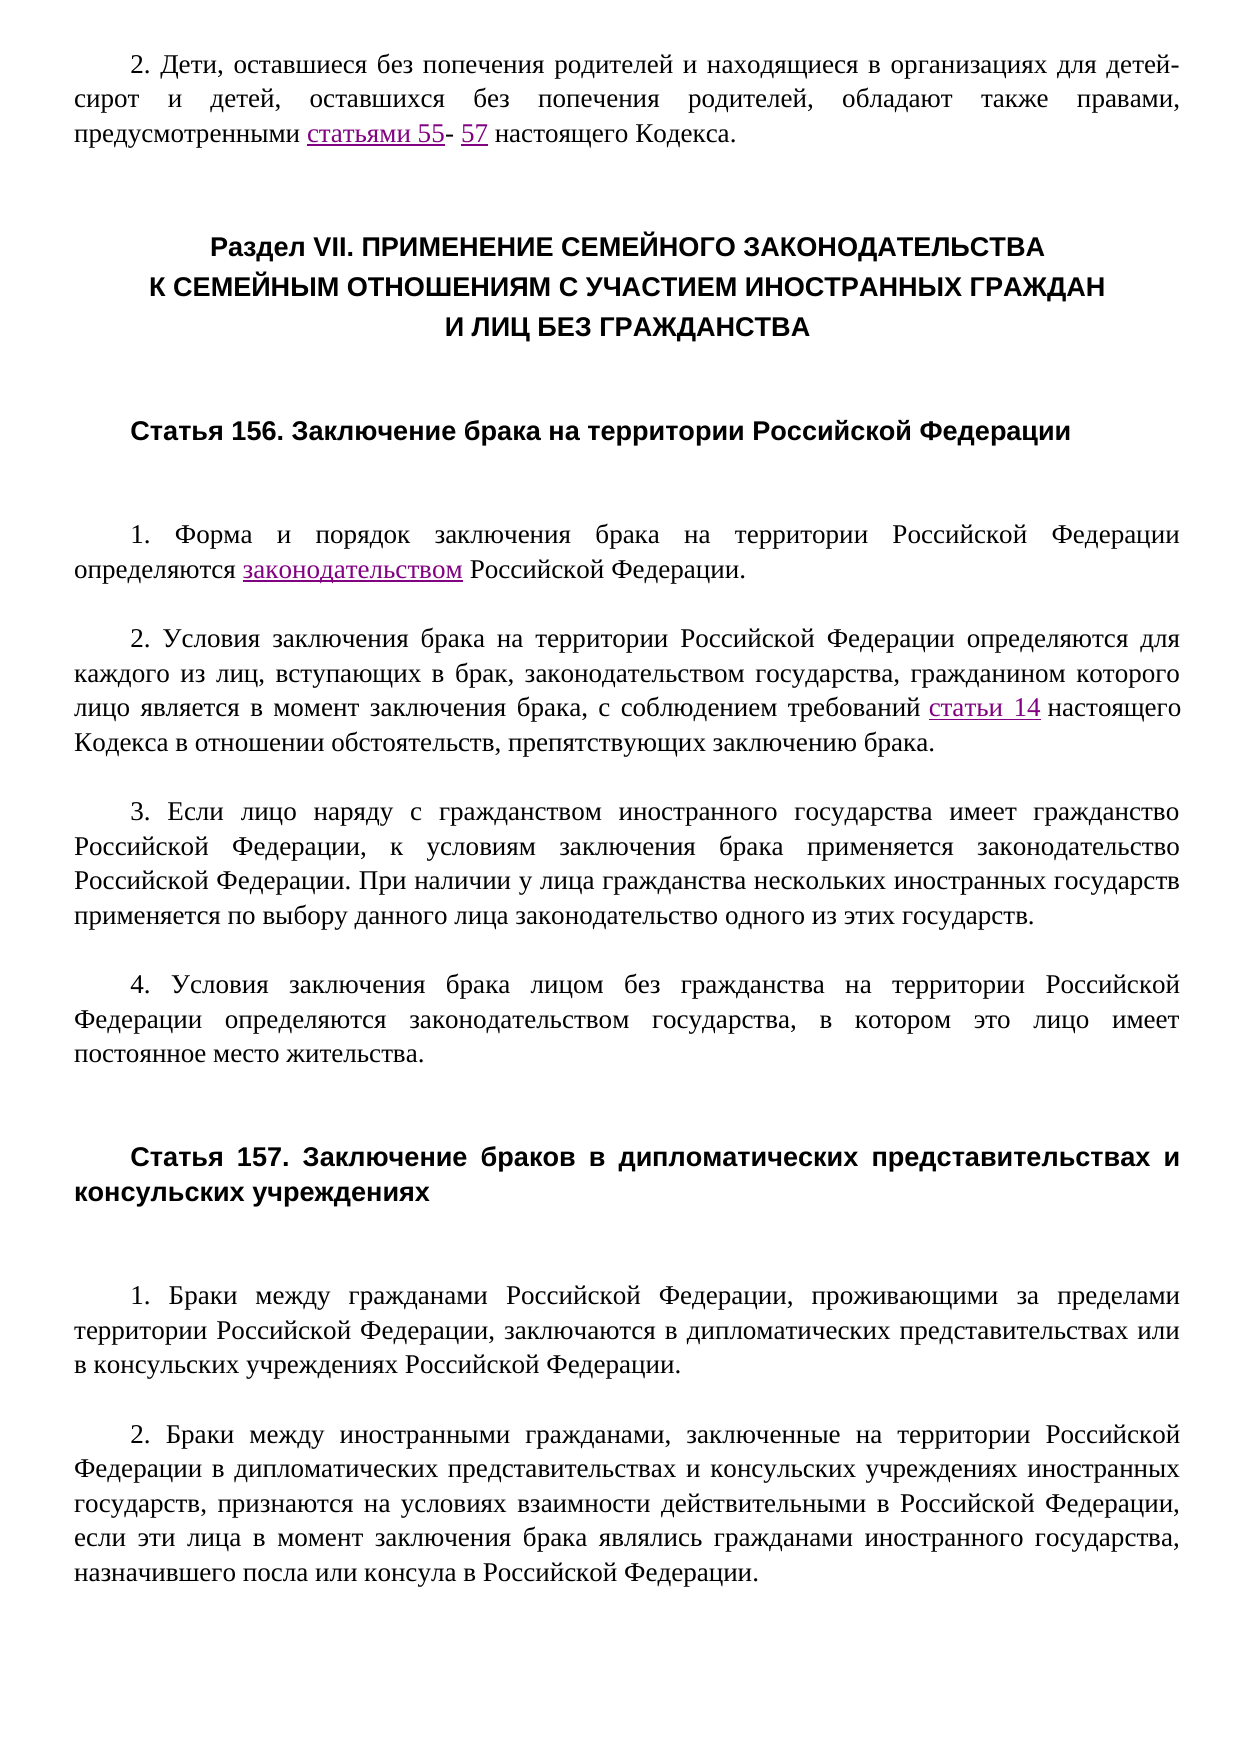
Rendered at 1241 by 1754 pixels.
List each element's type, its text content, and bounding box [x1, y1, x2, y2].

text 2. Условия заключения брака на территории Российской Федерации определяются для каждого из лиц, вступающих в брак, законодательством государства, гражданином которого лицо является в момент заключения брака, с соблюдением требований статьи 14 настоящего Кодекса в отношении обстоятельств, препятствующих заключению брака. [74, 619, 1181, 757]
text Статья 156. Заключение брака на территории Российской Федерации [74, 411, 1181, 446]
text 1. Форма и порядок заключения брака на территории Российской Федерации определяются законодательством Российской Федерации. [74, 515, 1181, 584]
text И ЛИЦ БЕЗ ГРАЖДАНСТВА [74, 302, 1181, 342]
text 4. Условия заключения брака лицом без гражданства на территории Российской Федерации определяются законодательством государства, в котором это лицо имеет постоянное место жительства. [74, 965, 1181, 1068]
text 3. Если лицо наряду с гражданством иностранного государства имеет гражданство Российской Федерации, к условиям заключения брака применяется законодательство Российской Федерации. При наличии у лица гражданства нескольких иностранных государств применяется по выбору данного лица законодательство одного из этих государств. [74, 792, 1181, 930]
text 2. Браки между иностранными гражданами, заключенные на территории Российской Федерации в дипломатических представительствах и консульских учреждениях иностранных государств, признаются на условиях взаимности действительными в Российской Федерации, если эти лица в момент заключения брака являлись гражданами иностранного государства, назначившего посла или консула в Российской Федерации. [74, 1414, 1181, 1587]
text К СЕМЕЙНЫМ ОТНОШЕНИЯМ С УЧАСТИЕМ ИНОСТРАННЫХ ГРАЖДАН [74, 262, 1181, 302]
text Статья 157. Заключение браков в дипломатических представительствах и консульских учреждениях [74, 1138, 1181, 1207]
text 2. Дети, оставшиеся без попечения родителей и находящиеся в организациях для детей-сирот и детей, оставшихся без попечения родителей, обладают также правами, предусмотренными статьями 55- 57 настоящего Кодекса. [74, 44, 1181, 148]
text 1. Браки между гражданами Российской Федерации, проживающими за пределами территории Российской Федерации, заключаются в дипломатических представительствах или в консульских учреждениях Российской Федерации. [74, 1276, 1181, 1380]
text Раздел VII. ПРИМЕНЕНИЕ СЕМЕЙНОГО ЗАКОНОДАТЕЛЬСТВА [74, 223, 1181, 262]
